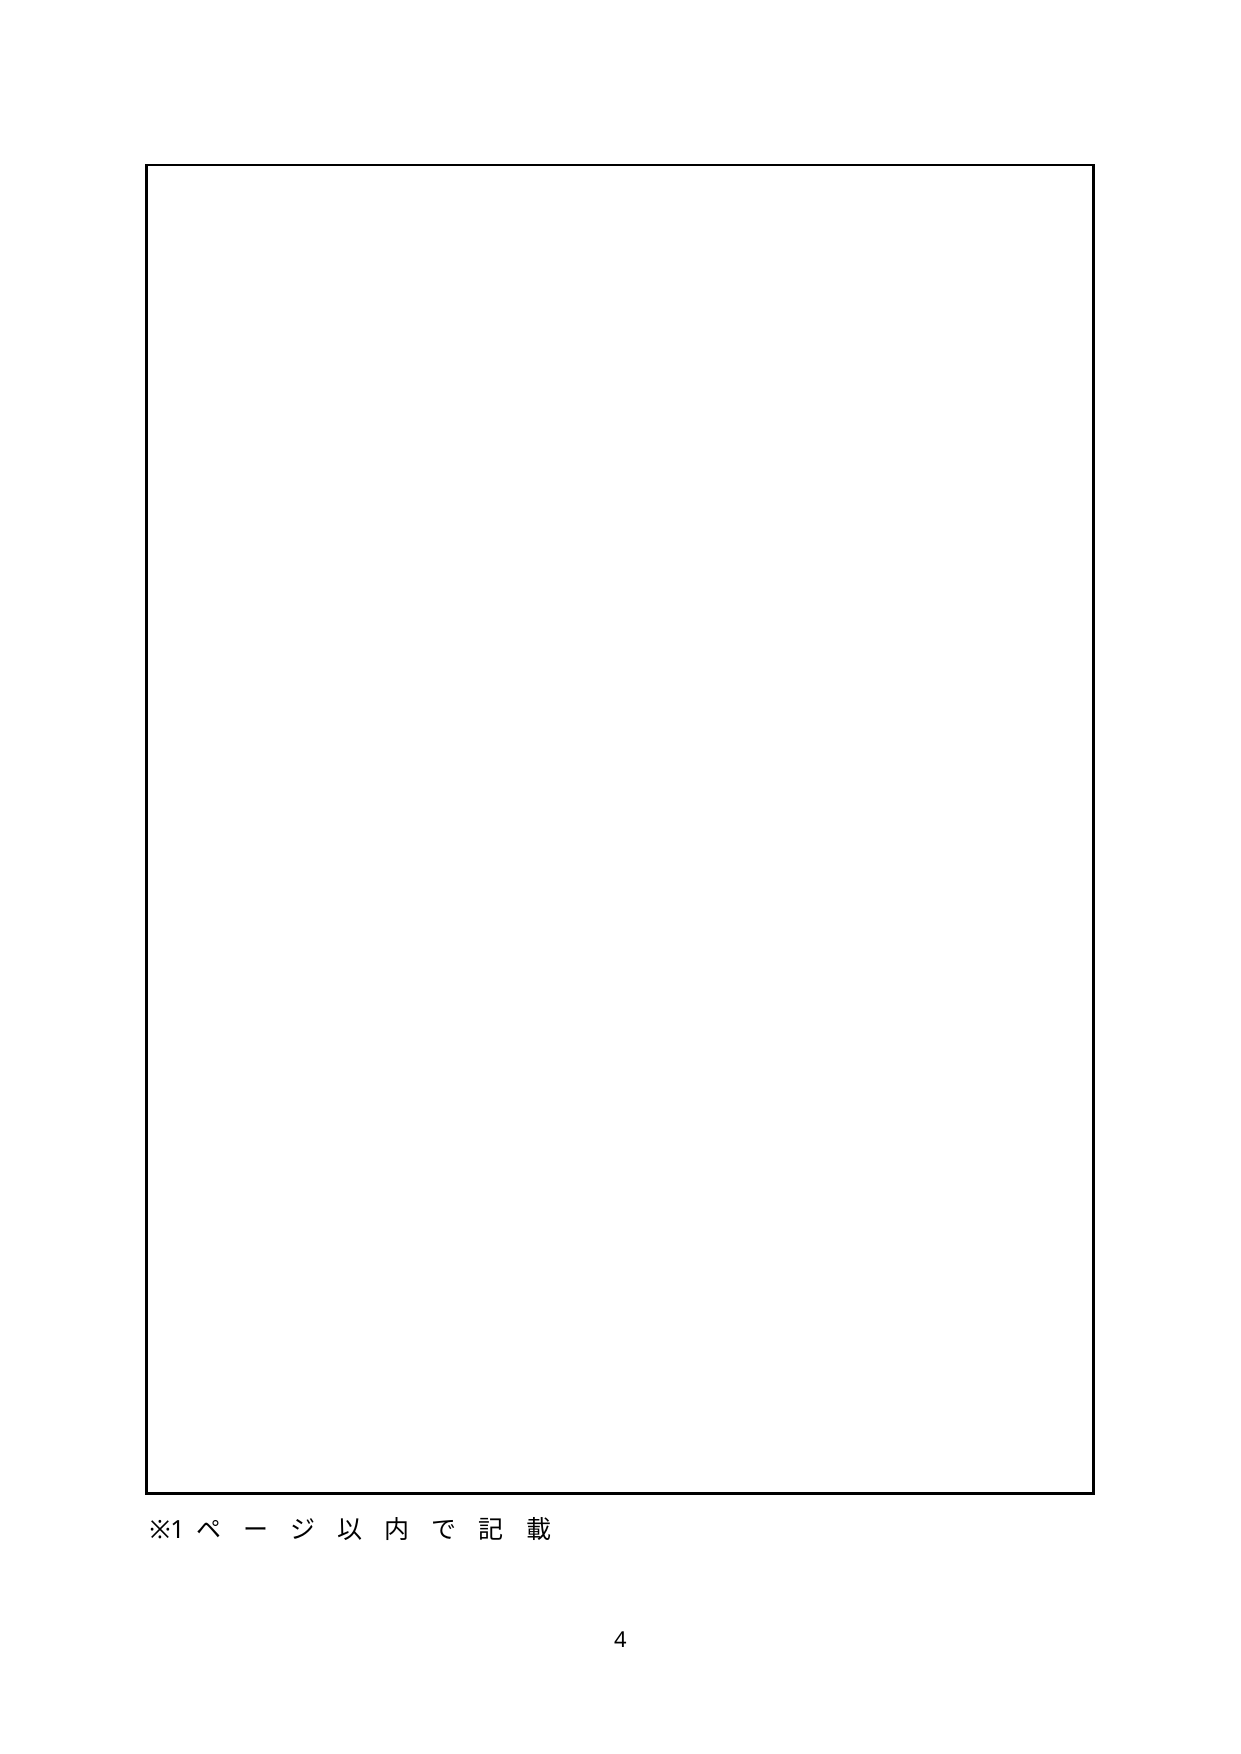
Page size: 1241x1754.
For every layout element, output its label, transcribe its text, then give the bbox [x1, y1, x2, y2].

text ※1ページ以内で記載 [149, 1495, 1091, 1560]
table_cell [148, 166, 1092, 1492]
